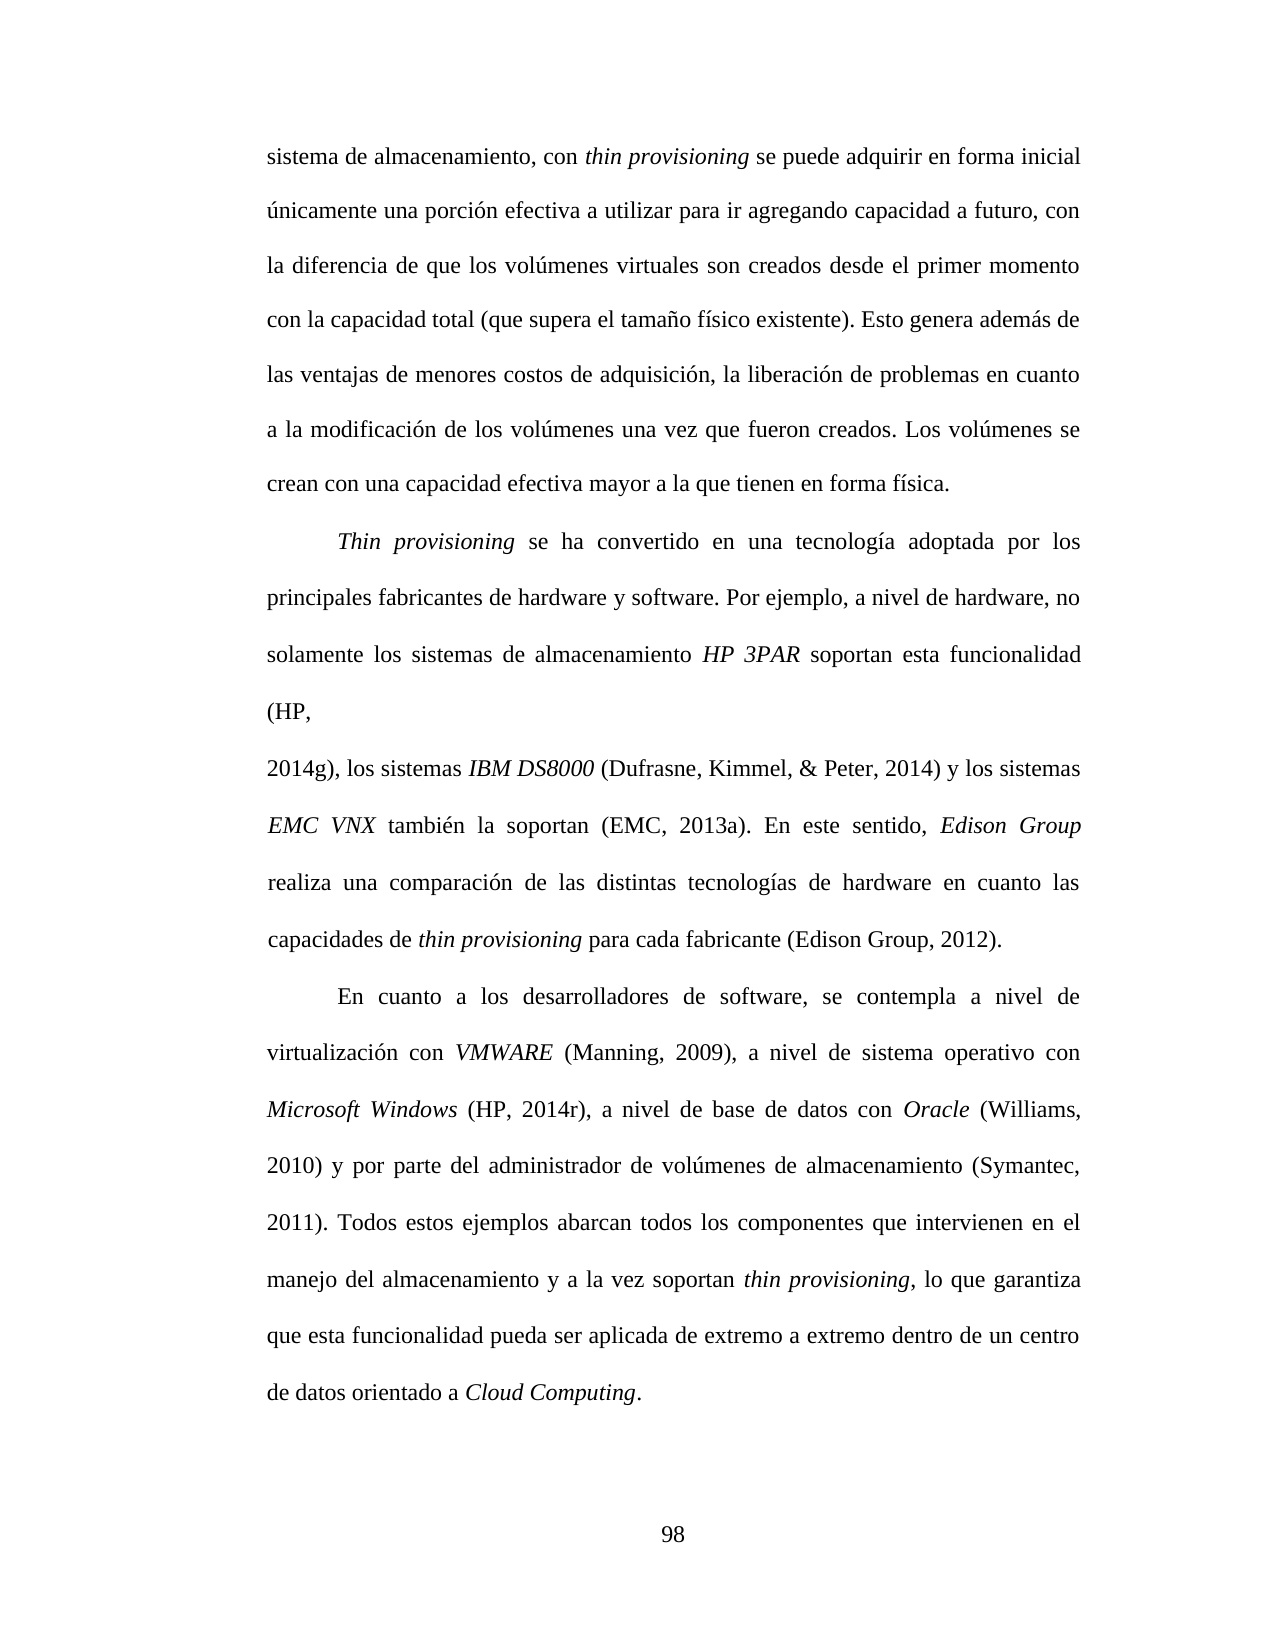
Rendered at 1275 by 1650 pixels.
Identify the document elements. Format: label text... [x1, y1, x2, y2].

text Thin provisioning se ha convertido en una tecnología adoptada por los principales fabricantes de hardware y software. Por ejemplo, a nivel de hardware, no solamente los sistemas de almacenamiento HP 3PAR soportan esta funcionalidad (HP, [267, 527, 1081, 724]
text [267, 142, 1081, 497]
text En cuanto a los desarrolladores de software, se contempla a nivel de virtualización con VMWARE (Manning, 2009), a nivel de sistema operativo con Microsoft Windows (HP, 2014r), a nivel de base de datos con Oracle (Williams, 2010) y por parte del administrador de volúmenes de almacenamiento (Symantec, 2011). Todos estos ejemplos abarcan todos los componentes que intervienen en el manejo del almacenamiento y a la vez soportan thin provisioning, lo que garantiza que esta funcionalidad pueda ser aplicada de extremo a extremo dentro de un centro de datos orientado a Cloud Computing. [267, 982, 1081, 1405]
text 2014g), los sistemas IBM DS8000 (Dufrasne, Kimmel, & Peter, 2014) y los sistemas EMC VNX también la soportan (EMC, 2013a). En este sentido, Edison Group realiza una comparación de las distintas tecnologías de hardware en cuanto las capacidades de thin provisioning para cada fabricante (Edison Group, 2012). [267, 754, 1081, 952]
